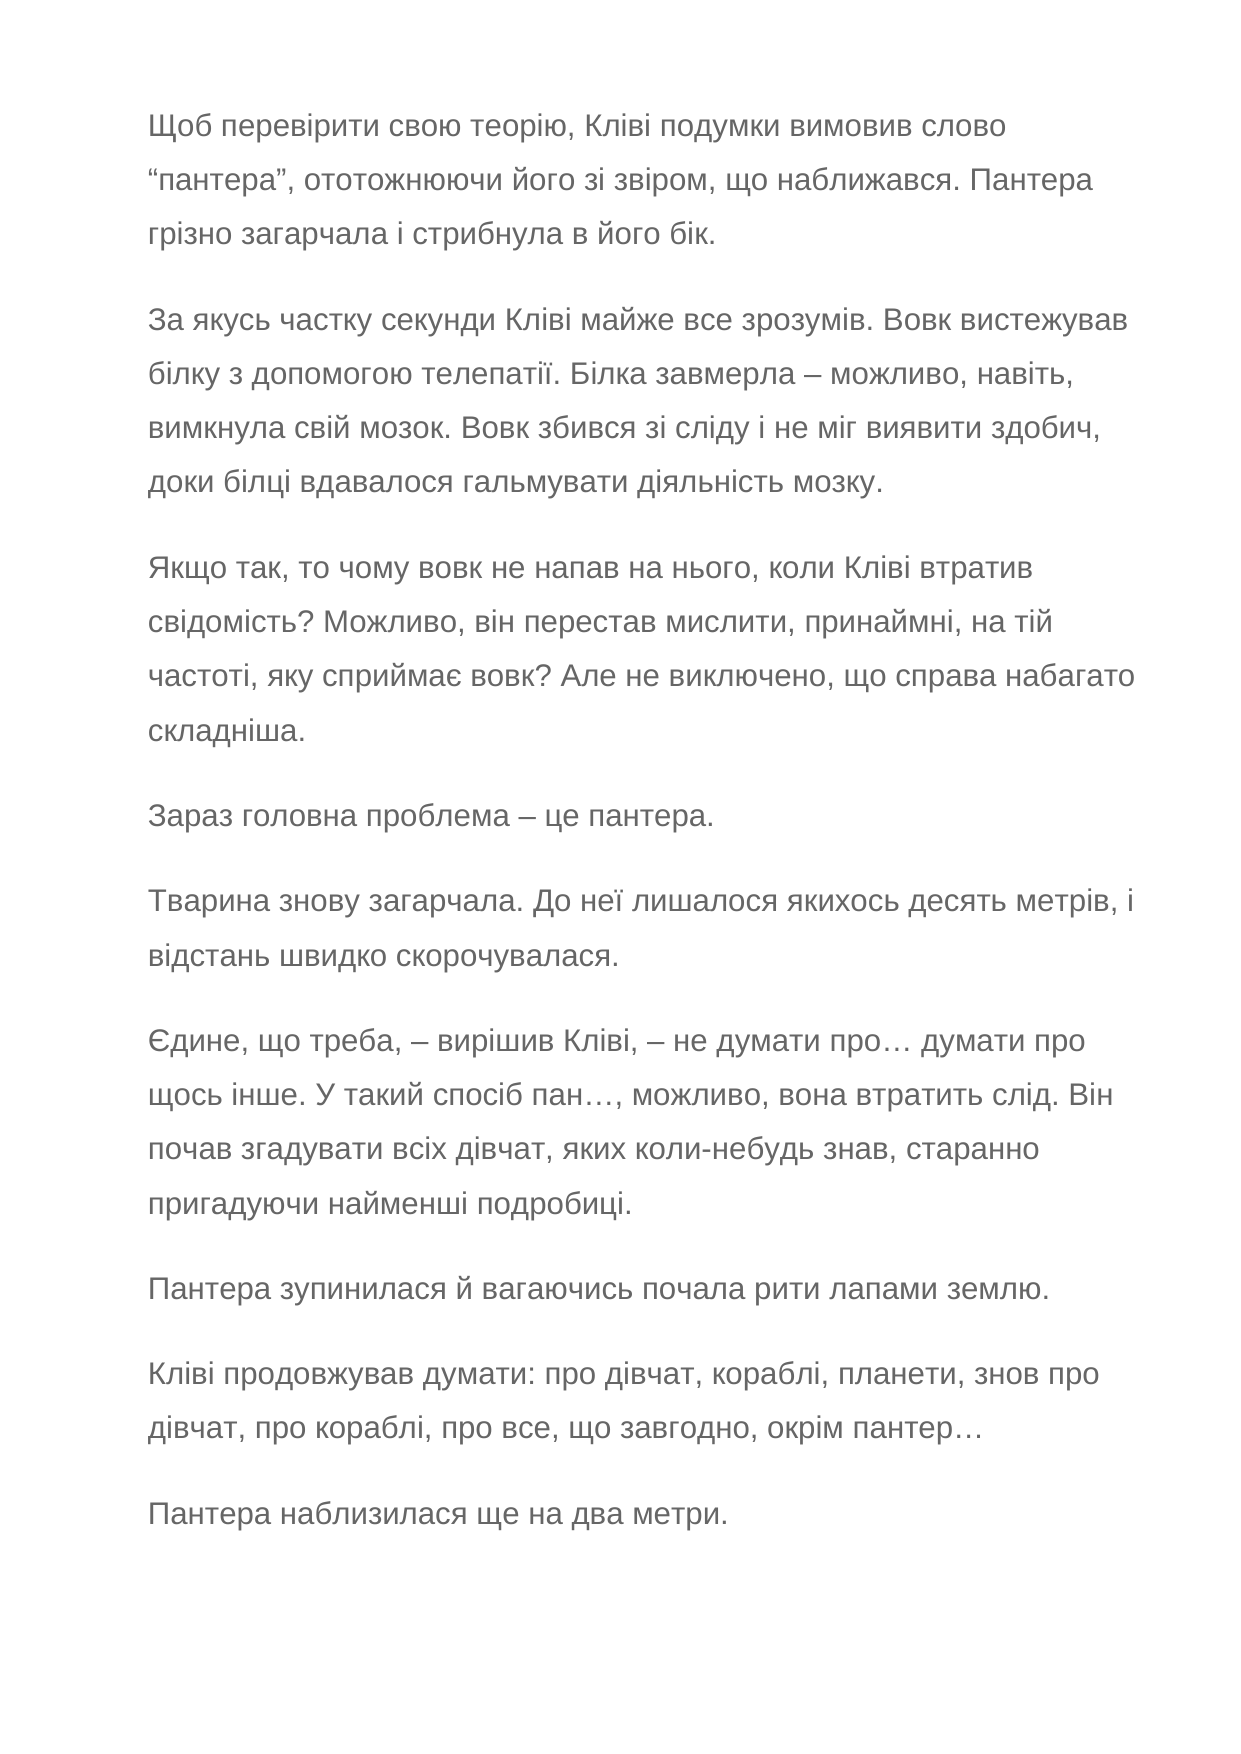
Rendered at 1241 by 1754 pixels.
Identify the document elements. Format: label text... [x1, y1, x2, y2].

text Тварина знову загарчала. До неї лишалося якихось десять метрів, і відстань швидко скорочувалася. [148, 864, 1152, 972]
text За якусь частку секунди Кліві майже все зрозумів. Вовк вистежував білку з допомогою телепатії. Білка завмерла – можливо, навіть, вимкнула свій мозок. Вовк збився зі сліду і не міг виявити здобич, доки білці вдавалося гальмувати діяльність мозку. [148, 282, 1152, 499]
text Кліві продовжував думати: про дівчат, кораблі, планети, знов про дівчат, про кораблі, про все, що завгодно, окрім пантер… [148, 1337, 1152, 1446]
text Пантера зупинилася й вагаючись почала рити лапами землю. [148, 1252, 1152, 1306]
text Пантера наблизилася ще на два метри. [148, 1477, 1152, 1531]
text Щоб перевірити свою теорію, Кліві подумки вимовив слово “пантера”, ототожнюючи його зі звіром, що наближався. Пантера грізно загарчала і стрибнула в його бік. [148, 88, 1152, 251]
text Єдине, що треба, – вирішив Кліві, – не думати про… думати про щось інше. У такий спосіб пан…, можливо, вона втратить слід. Він почав згадувати всіх дівчат, яких коли-небудь знав, старанно пригадуючи найменші подробиці. [148, 1003, 1152, 1221]
text Зараз головна проблема – це пантера. [148, 779, 1152, 833]
text Якщо так, то чому вовк не напав на нього, коли Кліві втратив свідомість? Можливо, він перестав мислити, принаймні, на тій частоті, яку сприймає вовк? Але не виключено, що справа набагато складніша. [148, 531, 1152, 748]
